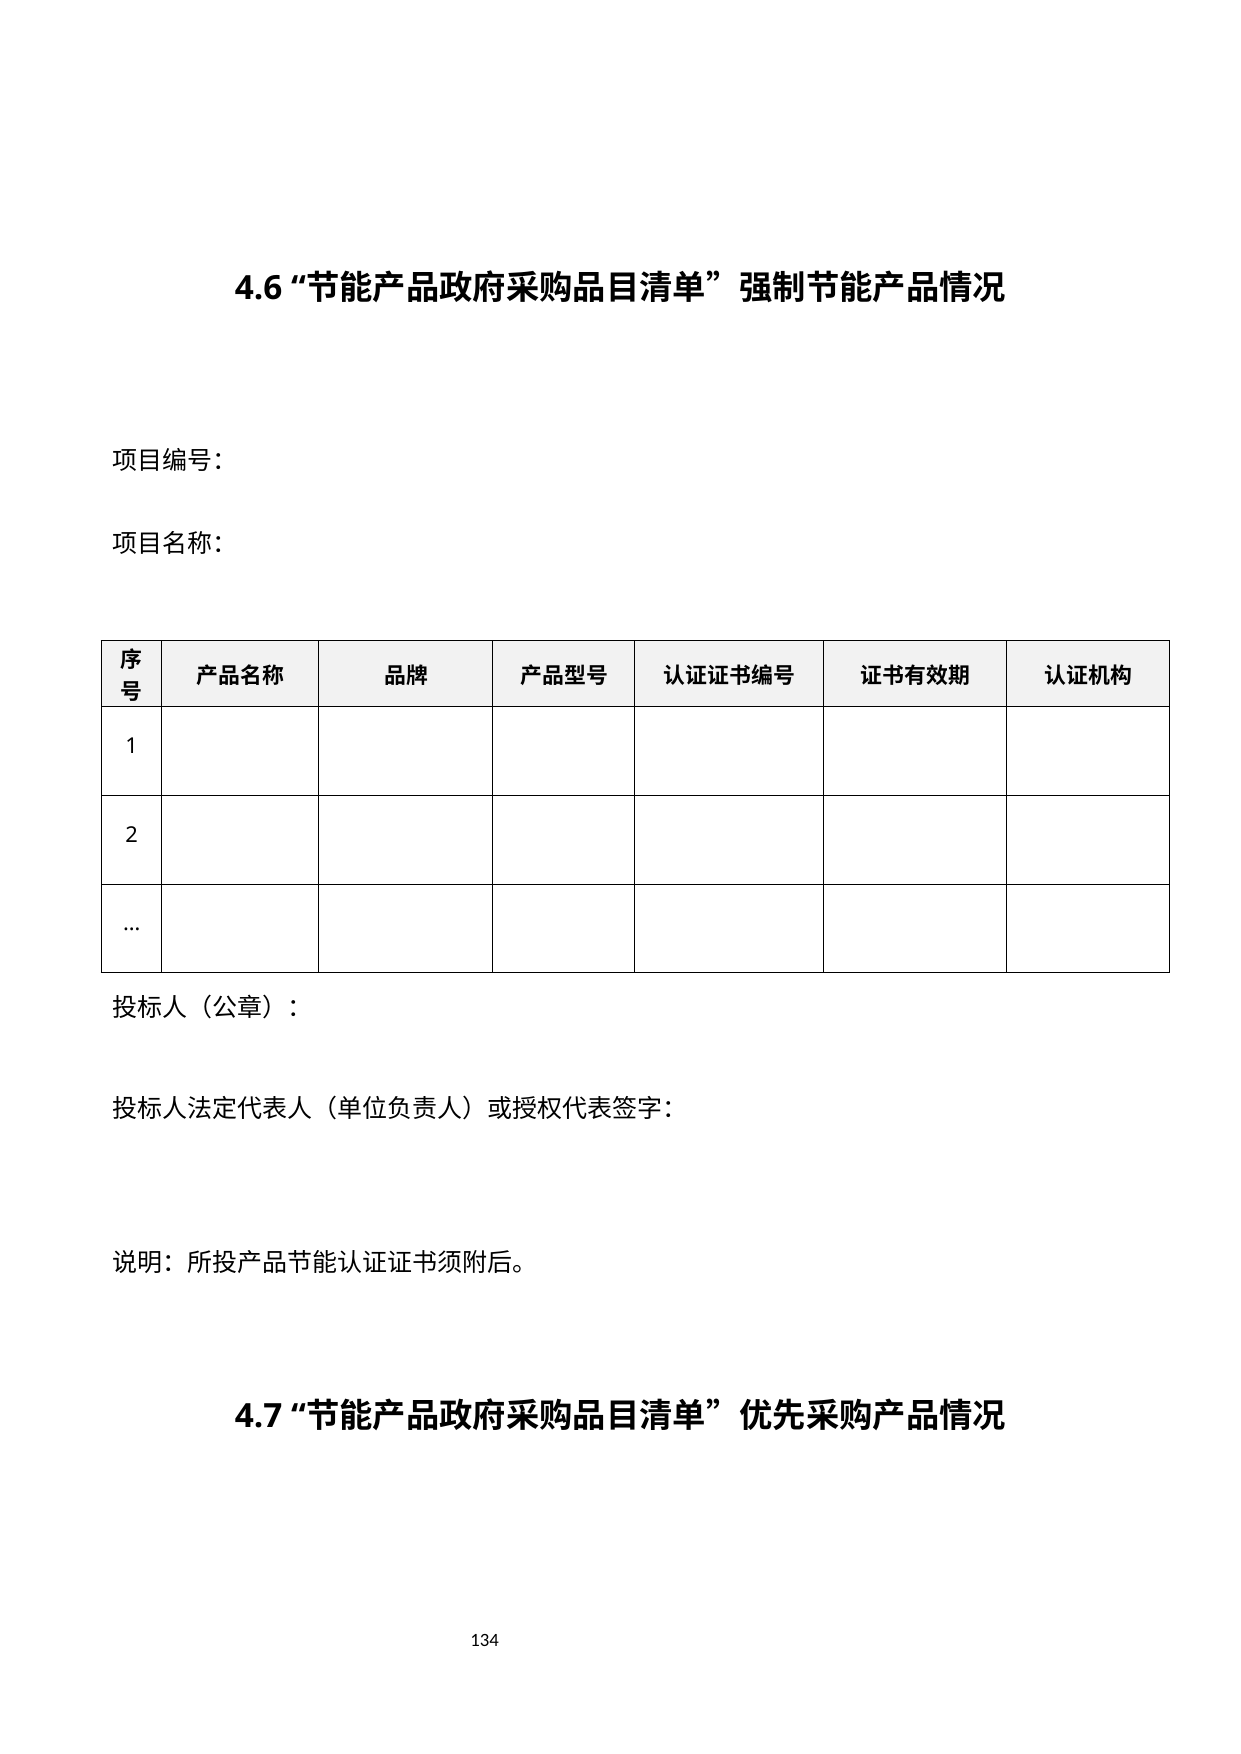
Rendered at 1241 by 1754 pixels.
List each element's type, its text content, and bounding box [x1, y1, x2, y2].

table_cell [162, 707, 318, 795]
table_cell [635, 885, 823, 972]
table_cell [162, 885, 318, 972]
table_cell [162, 796, 318, 883]
table_cell [824, 796, 1006, 883]
text 4.7 “节能产品政府采购品目清单”优先采购产品情况 [112, 1380, 1128, 1445]
text 项目名称： [112, 509, 1128, 574]
text 投标人法定代表人（单位负责人）或授权代表签字： [112, 1074, 1128, 1139]
text 4.6 “节能产品政府采购品目清单”强制节能产品情况 [112, 252, 1128, 317]
table_cell [319, 707, 492, 795]
table_header 认证证书编号 [635, 641, 823, 706]
table_cell [1007, 885, 1169, 972]
table_cell [635, 796, 823, 883]
table_cell [493, 796, 634, 883]
table_cell [493, 885, 634, 972]
table_cell [493, 707, 634, 795]
table_cell [319, 885, 492, 972]
table_cell [824, 885, 1006, 972]
table_cell [319, 796, 492, 883]
table_cell 1 [102, 707, 161, 795]
table_header 认证机构 [1007, 641, 1169, 706]
text 项目编号： [112, 426, 1128, 491]
table_header 产品型号 [493, 641, 634, 706]
text 说明：所投产品节能认证证书须附后。 [112, 1228, 1128, 1293]
table_cell [824, 707, 1006, 795]
table_cell [635, 707, 823, 795]
table_cell 2 [102, 796, 161, 883]
table_cell [1007, 796, 1169, 883]
table_header 证书有效期 [824, 641, 1006, 706]
table_header 品牌 [319, 641, 492, 706]
table_cell [1007, 707, 1169, 795]
table_cell … [102, 885, 161, 972]
table_header 产品名称 [162, 641, 318, 706]
text 投标人（公章）： [112, 973, 1128, 1038]
table_header 序号 [102, 641, 161, 706]
